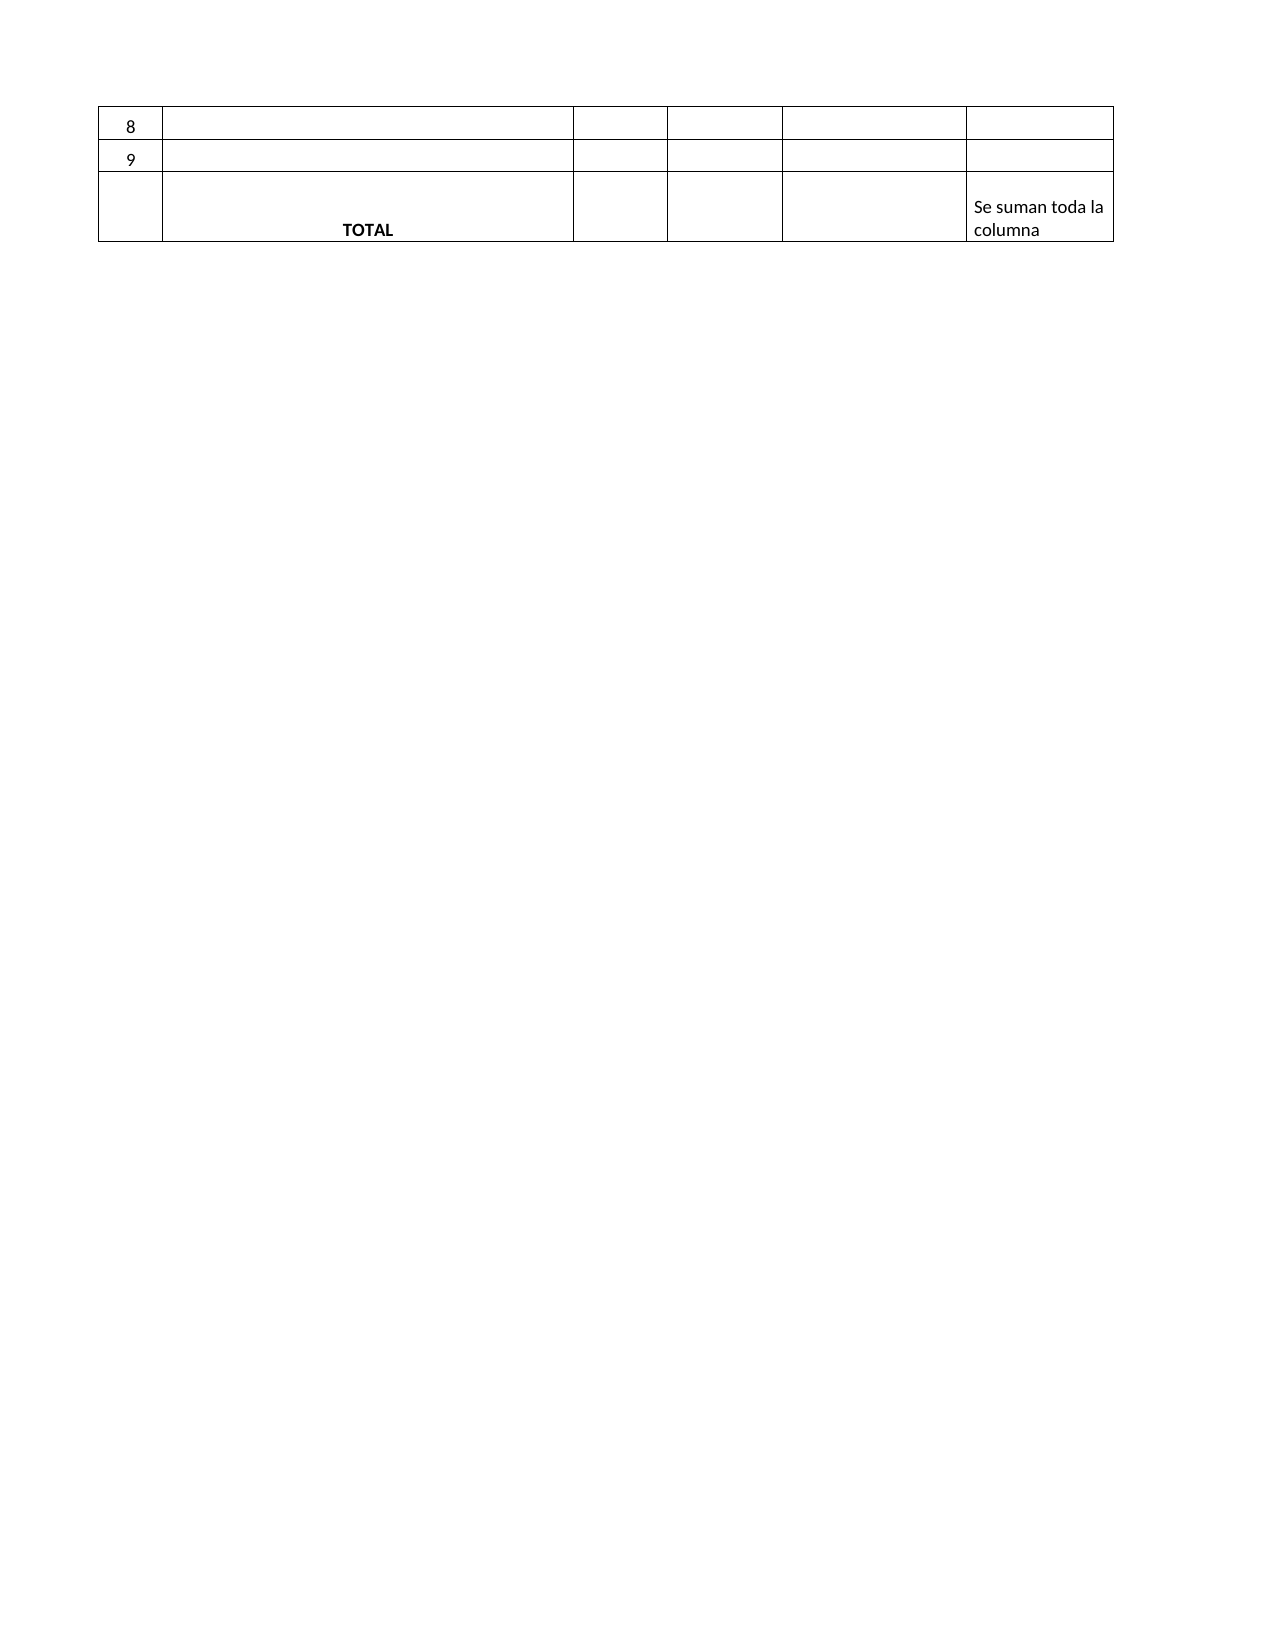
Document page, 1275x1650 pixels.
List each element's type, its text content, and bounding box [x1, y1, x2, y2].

table_cell [668, 107, 782, 138]
table_cell 8 [99, 107, 162, 138]
table_cell [668, 140, 782, 171]
table_cell TOTAL [163, 172, 573, 241]
table_cell [783, 172, 966, 241]
table_cell [574, 107, 667, 138]
table_cell Se suman toda la columna [967, 172, 1113, 241]
table_cell [99, 172, 162, 241]
table_cell [783, 107, 966, 138]
table_cell 9 [99, 140, 162, 171]
table_cell [163, 107, 573, 138]
table_cell [967, 107, 1113, 138]
table_cell [967, 140, 1113, 171]
table_cell [668, 172, 782, 241]
table_cell [574, 140, 667, 171]
table_cell [783, 140, 966, 171]
table_cell [163, 140, 573, 171]
table_cell [574, 172, 667, 241]
